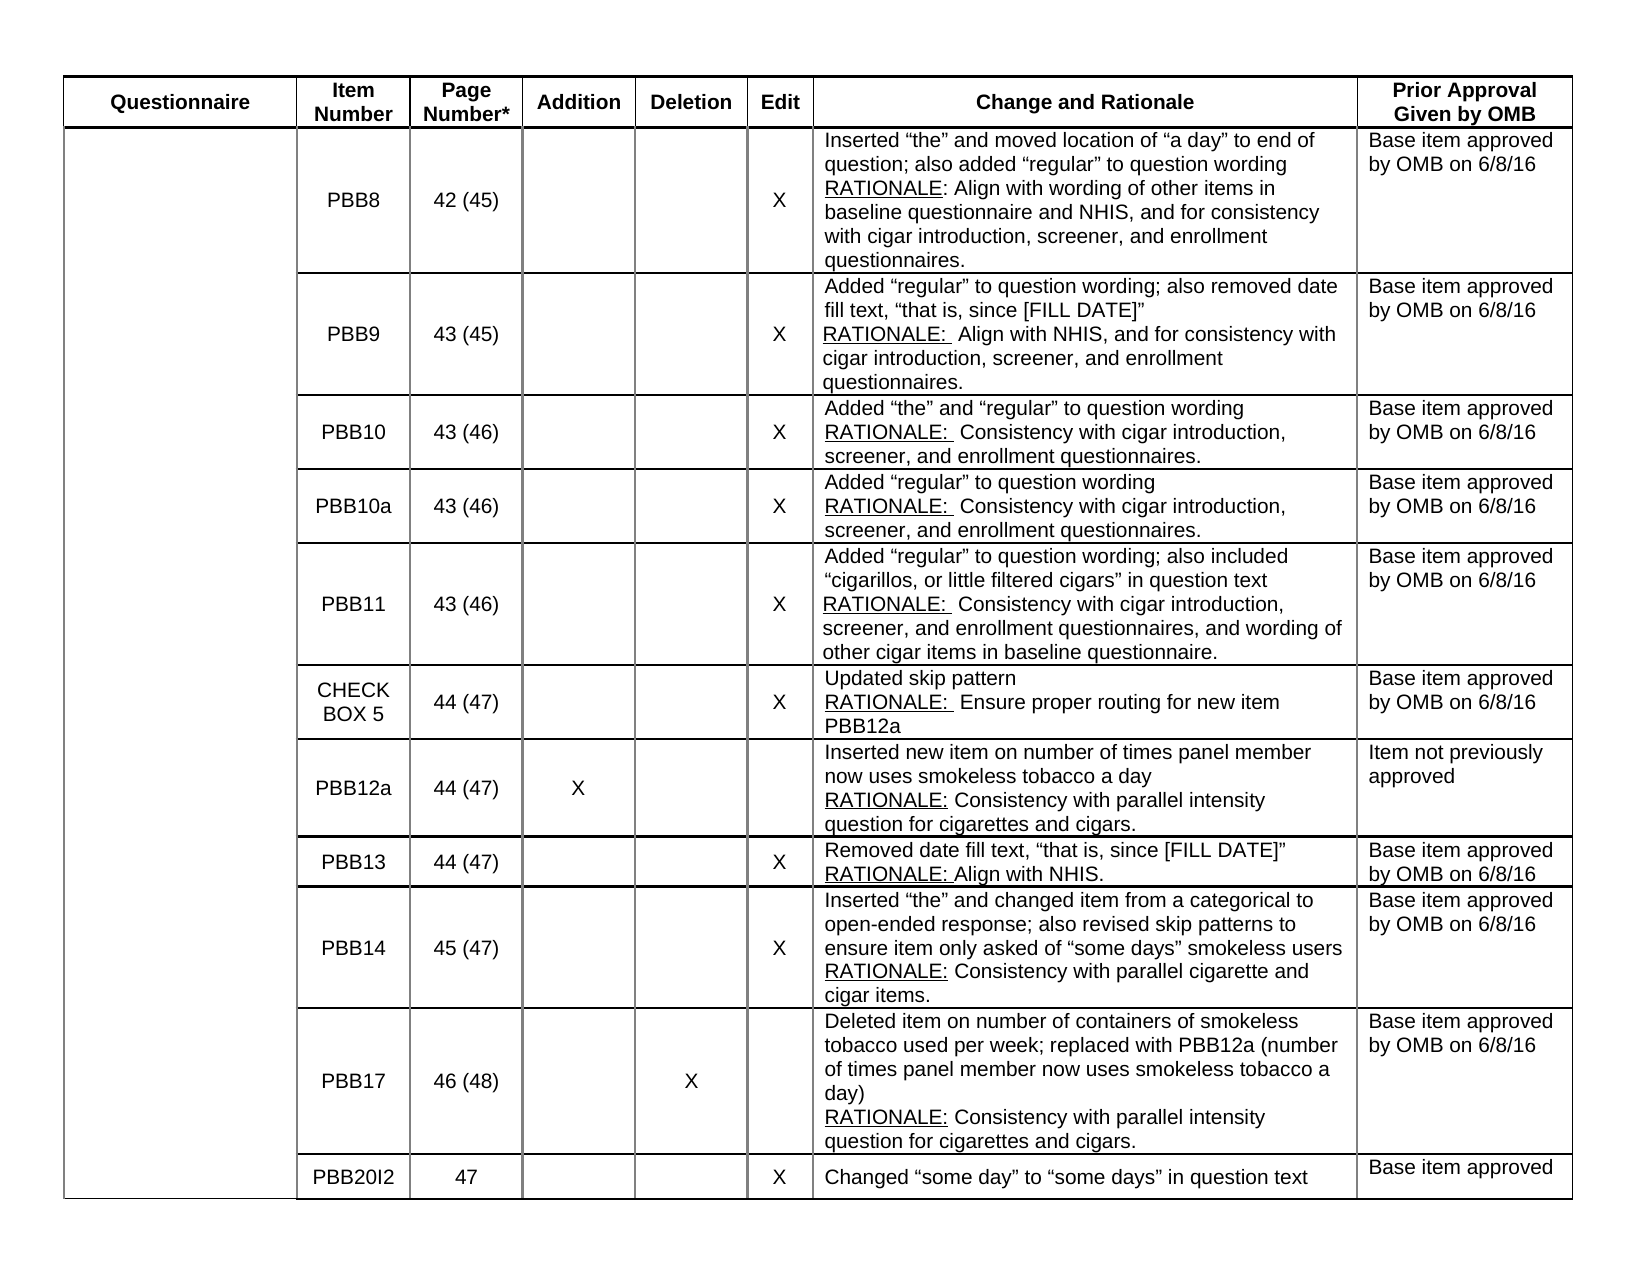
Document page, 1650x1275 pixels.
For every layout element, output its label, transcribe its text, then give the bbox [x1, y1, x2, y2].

table_cell X [749, 888, 812, 1007]
table_cell [524, 1009, 634, 1153]
table_cell X [749, 666, 812, 737]
table_cell X [749, 470, 812, 542]
table_cell Base item approved by OMB on 6/8/16 [1358, 888, 1572, 1007]
table_header Page Number* [411, 78, 522, 126]
table_cell Base item approved by OMB on 6/8/16 [1358, 1155, 1572, 1198]
table_cell Removed date fill text, “that is, since [FILL DATE]” RATIONALE: Align with NHIS. [814, 838, 1356, 885]
table_cell Added “the” and “regular” to question wording RATIONALE: Consistency with cigar introduction, screener, and enrollment questionnaires. [814, 396, 1356, 468]
table_cell PBB20I2 [298, 1155, 409, 1198]
table_header Deletion [636, 78, 747, 126]
table_cell [636, 274, 746, 394]
table_header Questionnaire [64, 78, 296, 126]
table_cell X [749, 544, 812, 663]
table_header Item Number [297, 78, 409, 126]
table_cell [524, 1155, 634, 1198]
table_cell Base item approved by OMB on 6/8/16 [1358, 470, 1572, 542]
table_cell [636, 666, 746, 737]
table_cell Inserted “the” and moved location of “a day” to end of question; also added “regular” to question wording RATIONALE: Align with wording of other items in baseline questionnaire and NHIS, and for consistency with cigar introduction, screener, and enrollment questionnaires. [814, 129, 1356, 272]
table_cell [636, 888, 746, 1007]
table_cell 42 (45) [411, 129, 521, 272]
table_cell X [524, 740, 634, 835]
table_cell [749, 1009, 812, 1153]
table_cell [524, 396, 634, 468]
table_cell PBB12a [298, 740, 409, 835]
table_cell [636, 838, 746, 885]
table_cell 44 (47) [411, 838, 521, 885]
table_header Addition [523, 78, 635, 126]
table_cell PBB10a [298, 470, 409, 542]
table_cell Base item approved by OMB on 6/8/16 [1358, 274, 1572, 394]
table_cell Base item approved by OMB on 6/8/16 [1358, 666, 1572, 737]
table_cell [524, 888, 634, 1007]
table_cell [524, 544, 634, 663]
table_cell [636, 544, 746, 663]
table_cell [524, 838, 634, 885]
table_cell Added “regular” to question wording RATIONALE: Consistency with cigar introduction, screener, and enrollment questionnaires. [814, 470, 1356, 542]
table_cell Base item approved by OMB on 6/8/16 [1358, 544, 1572, 663]
table_cell X [749, 396, 812, 468]
table_cell Added “regular” to question wording; also included “cigarillos, or little filtered cigars” in question text RATIONALE: Consistency with cigar introduction, screener, and enrollment questionnaires, and wording of other cigar items in baseline questionnaire. [814, 544, 1356, 663]
table_cell Inserted “the” and changed item from a categorical to open-ended response; also revised skip patterns to ensure item only asked of “some days” smokeless users RATIONALE: Consistency with parallel cigarette and cigar items. [814, 888, 1356, 1007]
table_cell [636, 1155, 746, 1198]
table_cell [749, 740, 812, 835]
table_cell 44 (47) [411, 740, 521, 835]
table_header Prior Approval Given by OMB [1358, 78, 1572, 126]
table_cell Base item approved by OMB on 6/8/16 [1358, 129, 1572, 272]
table_cell X [636, 1009, 746, 1153]
table_cell Deleted item on number of containers of smokeless tobacco used per week; replaced with PBB12a (number of times panel member now uses smokeless tobacco a day) RATIONALE: Consistency with parallel intensity question for cigarettes and cigars. [814, 1009, 1356, 1153]
table_cell 45 (47) [411, 888, 521, 1007]
table_cell 46 (48) [411, 1009, 521, 1153]
table_cell PBB11 [298, 544, 409, 663]
table_cell CHECK BOX 5 [298, 666, 409, 737]
table_cell PBB17 [298, 1009, 409, 1153]
table_header Change and Rationale [814, 78, 1357, 126]
table_cell 47 [411, 1155, 521, 1198]
table_cell 43 (46) [411, 470, 521, 542]
table_cell Item not previously approved [1358, 740, 1572, 835]
table_cell [524, 274, 634, 394]
table_cell [636, 129, 746, 272]
table_cell Updated skip pattern RATIONALE: Ensure proper routing for new item PBB12a [814, 666, 1356, 737]
table_cell Base item approved by OMB on 6/8/16 [1358, 1009, 1572, 1153]
table_cell Added “regular” to question wording; also removed date fill text, “that is, since [FILL DATE]” RATIONALE: Align with NHIS, and for consistency with cigar introduction, screener, and enrollment questionnaires. [814, 274, 1356, 394]
table_cell 43 (46) [411, 544, 521, 663]
table_cell 43 (45) [411, 274, 521, 394]
table_cell 43 (46) [411, 396, 521, 468]
table_cell Base item approved by OMB on 6/8/16 [1358, 838, 1572, 885]
table_cell PBB10 [298, 396, 409, 468]
table_cell [636, 396, 746, 468]
table_cell [524, 129, 634, 272]
table_cell X [749, 1155, 812, 1198]
table_cell X [749, 129, 812, 272]
table_cell [636, 470, 746, 542]
table_cell [524, 666, 634, 737]
table_cell [636, 740, 746, 835]
table_cell X [749, 838, 812, 885]
table_cell Inserted new item on number of times panel member now uses smokeless tobacco a day RATIONALE: Consistency with parallel intensity question for cigarettes and cigars. [814, 740, 1356, 835]
table_cell Base item approved by OMB on 6/8/16 [1358, 396, 1572, 468]
table_cell [524, 470, 634, 542]
table_cell 44 (47) [411, 666, 521, 737]
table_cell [814, 1155, 1356, 1198]
table_cell PBB8 [298, 129, 409, 272]
table_cell PBB14 [298, 888, 409, 1007]
table_cell PBB13 [298, 838, 409, 885]
table_cell X [749, 274, 812, 394]
table_cell PBB9 [298, 274, 409, 394]
table_header Edit [748, 78, 813, 126]
